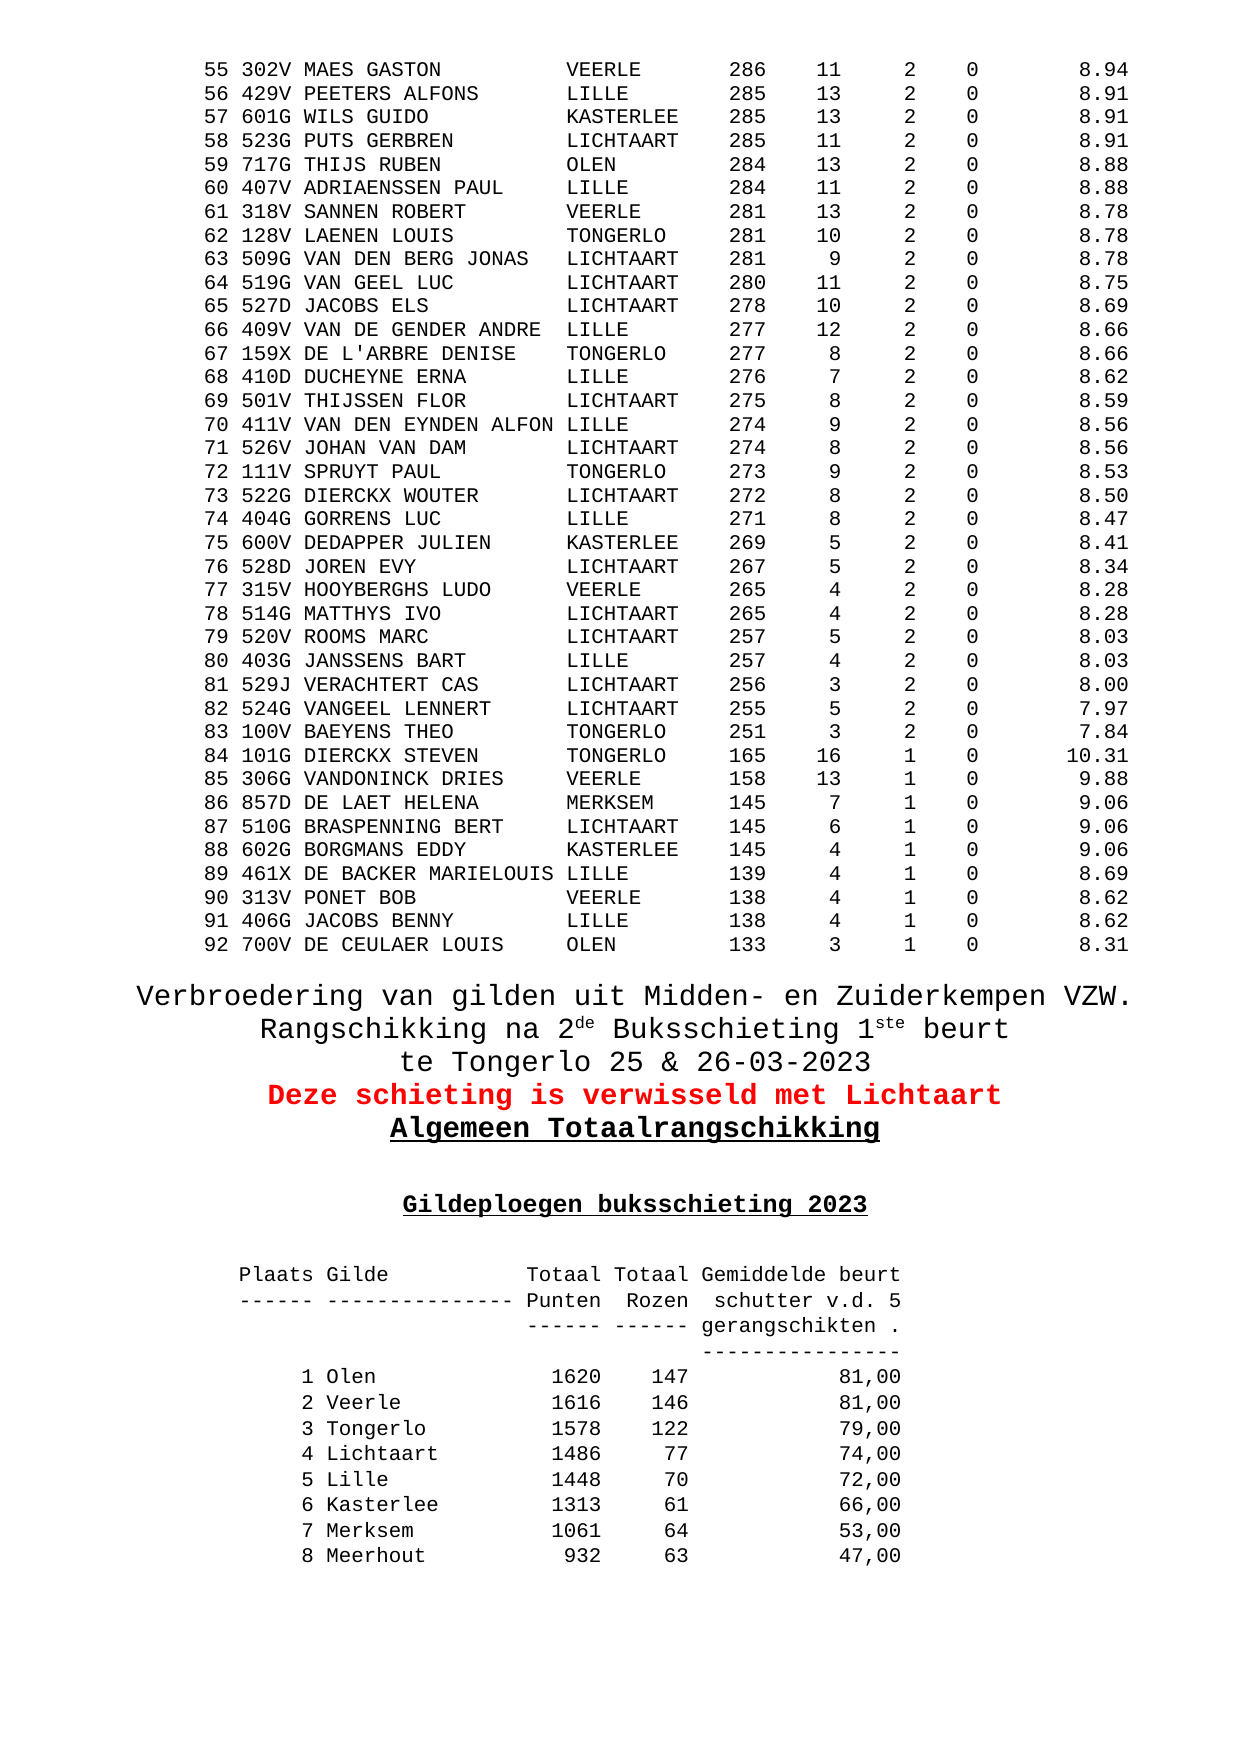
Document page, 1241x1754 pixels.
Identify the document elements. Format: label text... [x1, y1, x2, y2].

text te Tongerlo 25 & 26-03-2023 [89, 1047, 1181, 1080]
text Algemeen Totaalrangschikking [89, 1113, 1181, 1146]
text Rangschikking na 2de Buksschieting 1ste beurt [89, 1014, 1181, 1047]
text Gildeploegen buksschieting 2023 [89, 1191, 1181, 1248]
text Plaats Gilde Totaal Totaal Gemiddelde beurt ------ --------------- Punten Rozen schutter v.d. 5 ------ ------ gerangschikten . ---------------- 1 Olen 1620 147 81,00 2 Veerle 1616 146 81,00 3 Tongerlo 1578 122 79,00 4 Lichtaart 1486 77 74,00 5 Lille 1448 70 72,00 6 Kasterlee 1313 61 66,00 7 Merksem 1061 64 53,00 8 Meerhout 932 63 47,00 [89, 1264, 1181, 1599]
text Deze schieting is verwisseld met Lichtaart [89, 1080, 1181, 1113]
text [89, 59, 1181, 1014]
